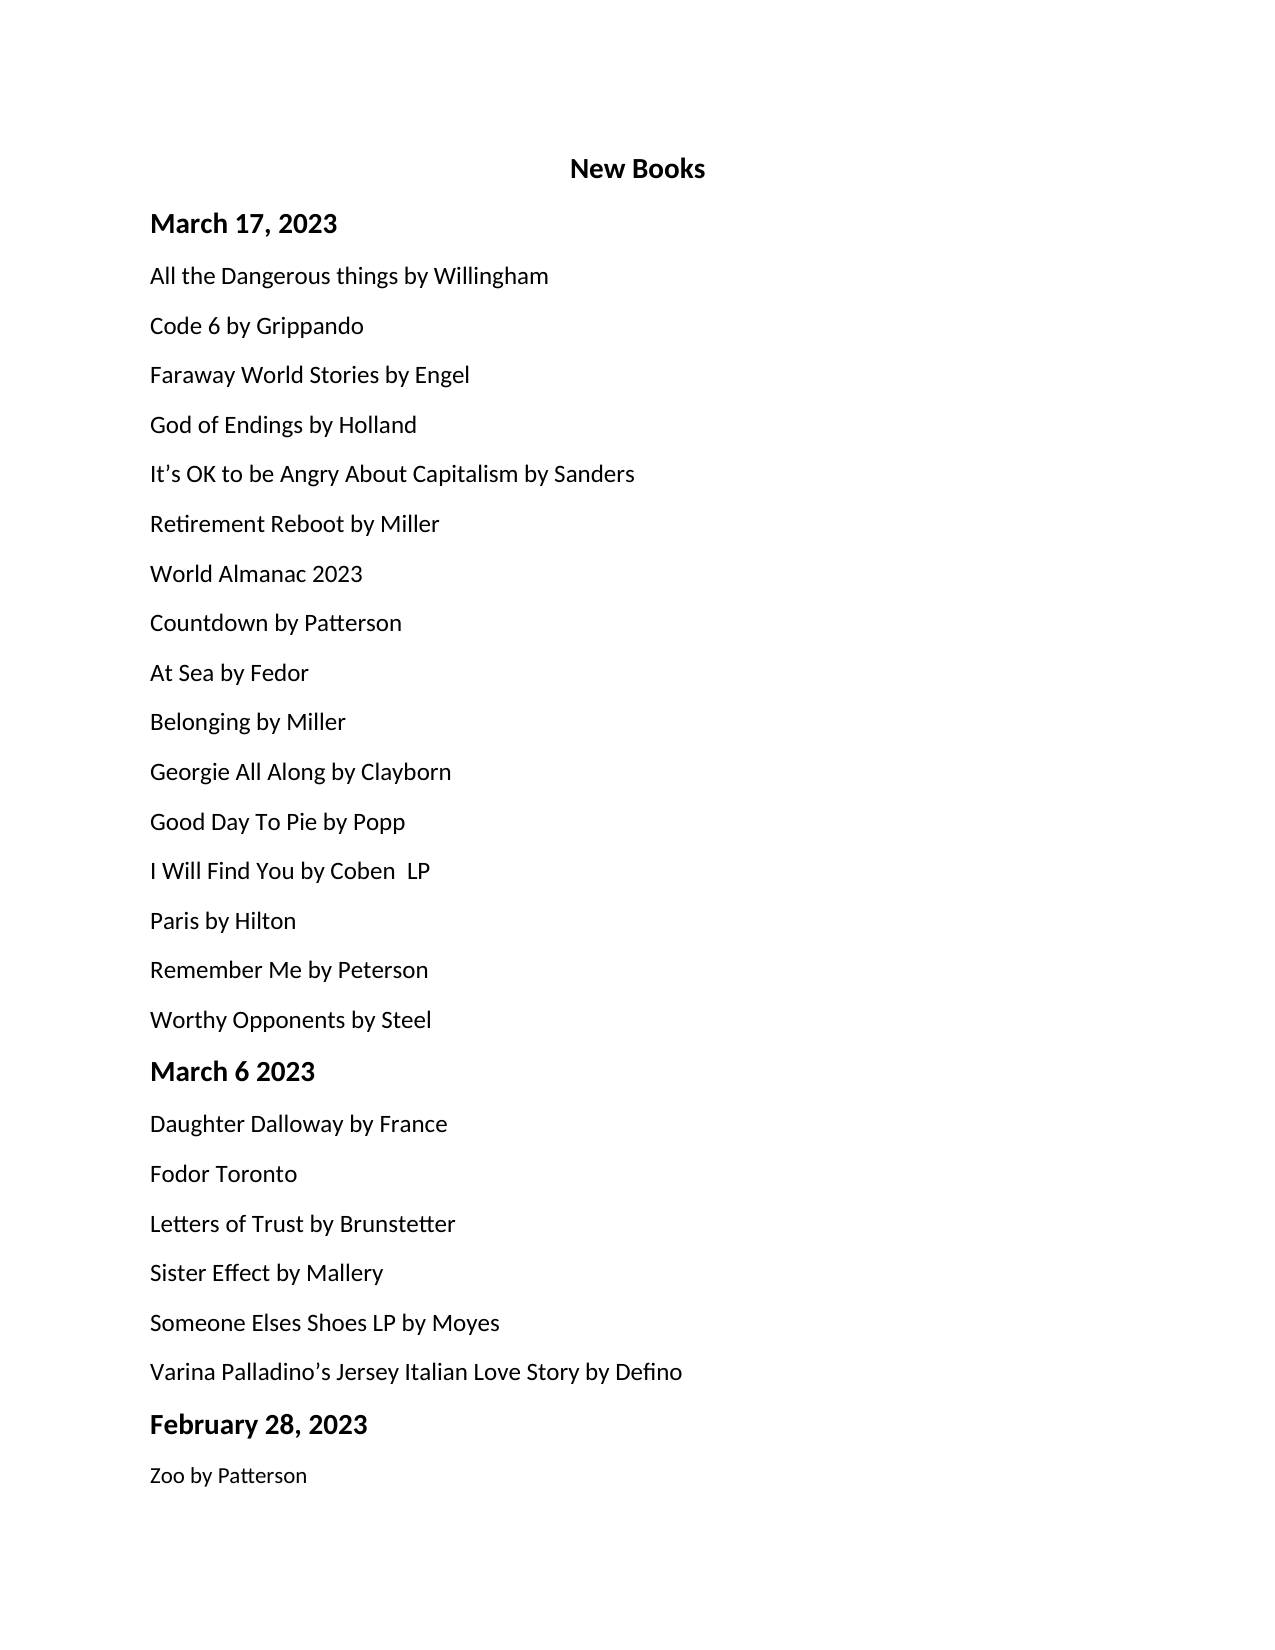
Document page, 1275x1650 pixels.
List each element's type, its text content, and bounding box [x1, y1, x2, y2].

text God of Endings by Holland [150, 409, 1125, 439]
text World Almanac 2023 [150, 558, 1125, 588]
text Remember Me by Peterson [150, 954, 1125, 985]
text Fodor Toronto [150, 1158, 1125, 1189]
text New Books [150, 150, 1125, 186]
text All the Dangerous things by Willingham [150, 260, 1125, 291]
text Sister Effect by Mallery [150, 1257, 1125, 1288]
text Letters of Trust by Brunstetter [150, 1208, 1125, 1238]
text Faraway World Stories by Engel [150, 359, 1125, 390]
text February 28, 2023 [150, 1406, 1125, 1442]
text Retirement Reboot by Miller [150, 508, 1125, 539]
text At Sea by Fedor [150, 657, 1125, 687]
text Belonging by Miller [150, 706, 1125, 737]
text Someone Elses Shoes LP by Moyes [150, 1307, 1125, 1337]
text Varina Palladino’s Jersey Italian Love Story by Defino [150, 1357, 1125, 1387]
text Worthy Opponents by Steel [150, 1004, 1125, 1034]
text Countdown by Patterson [150, 607, 1125, 638]
text It’s OK to be Angry About Capitalism by Sanders [150, 458, 1125, 489]
text Georgie All Along by Clayborn [150, 756, 1125, 787]
text March 17, 2023 [150, 205, 1125, 241]
text Good Day To Pie by Popp [150, 806, 1125, 836]
text March 6 2023 [150, 1053, 1125, 1089]
text Code 6 by Grippando [150, 310, 1125, 340]
text Daughter Dalloway by France [150, 1109, 1125, 1139]
text Paris by Hilton [150, 905, 1125, 935]
text Zoo by Patterson [150, 1461, 1125, 1489]
text I Will Find You by Coben LP [150, 855, 1125, 886]
